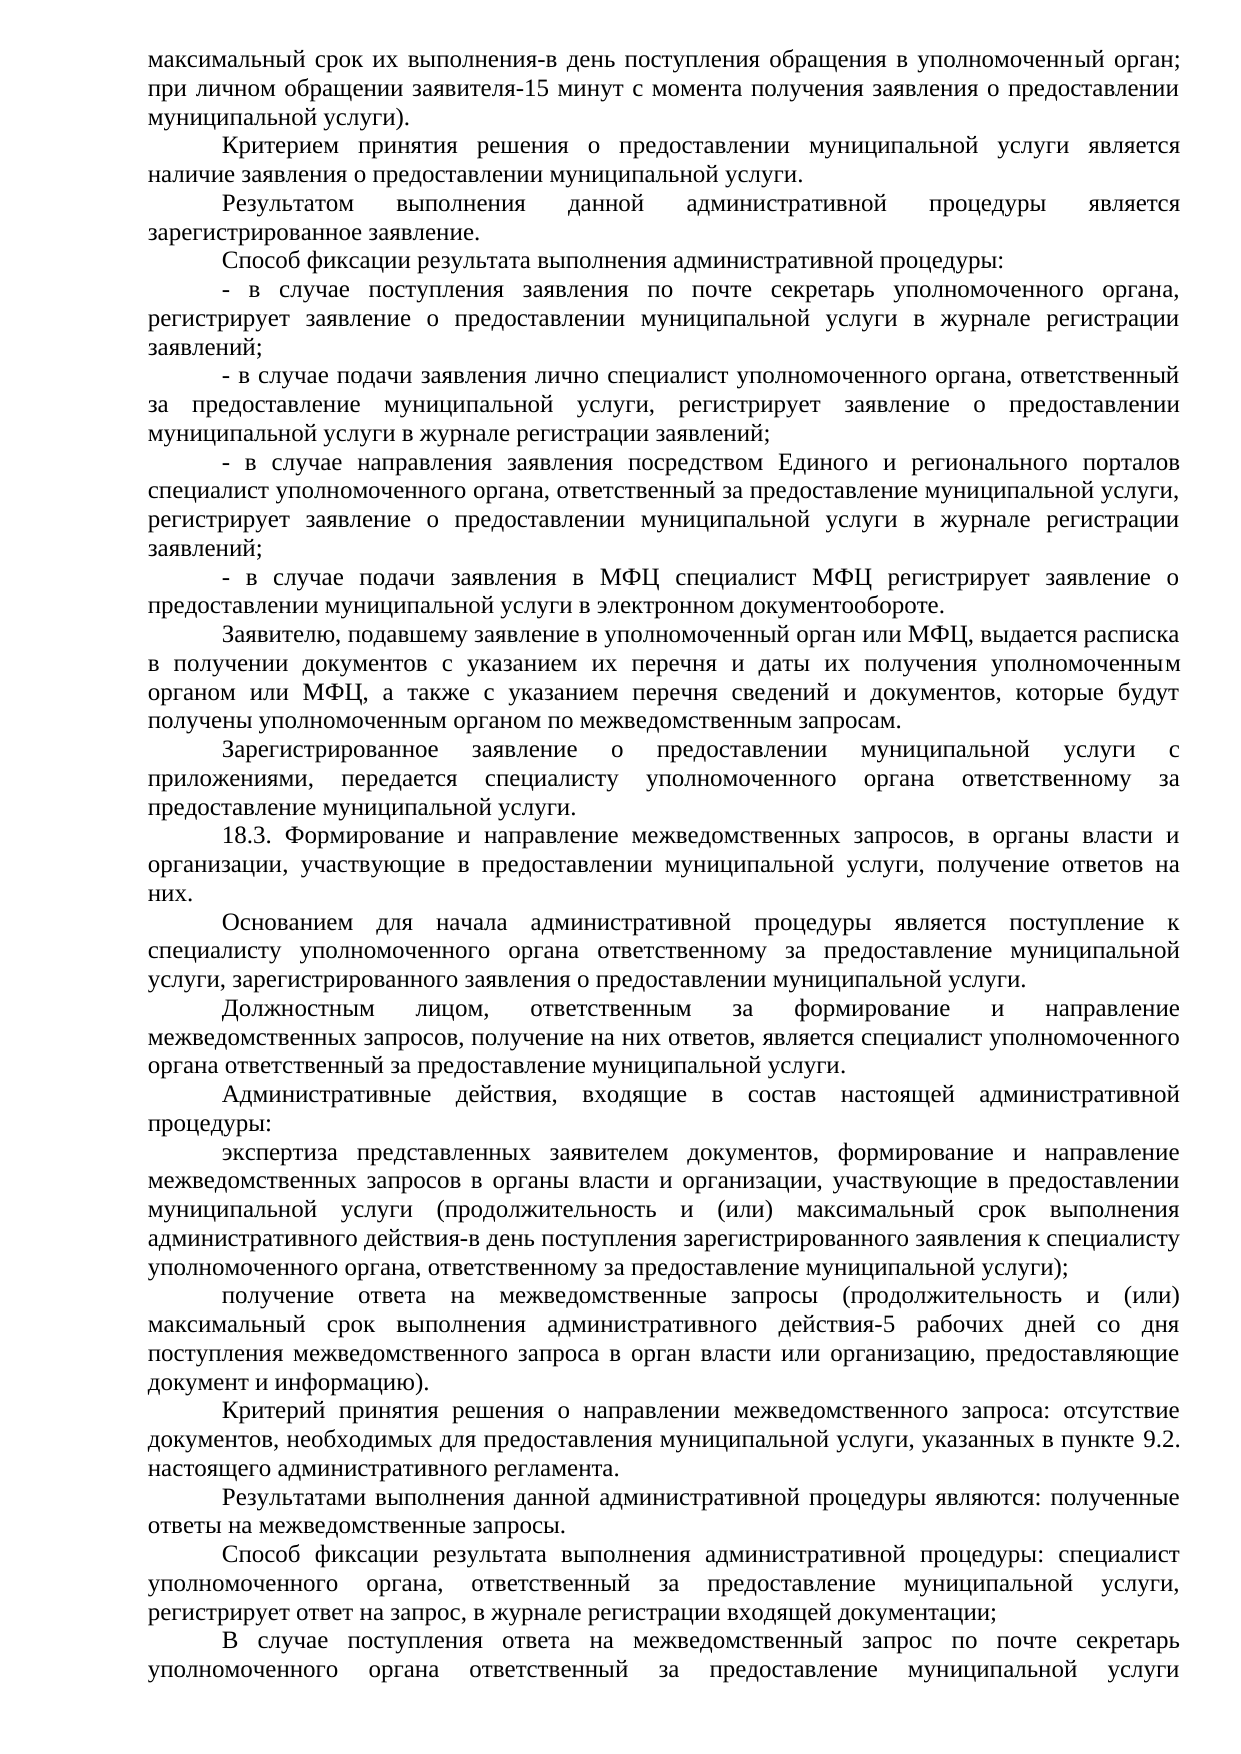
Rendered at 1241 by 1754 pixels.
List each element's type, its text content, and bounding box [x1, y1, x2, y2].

text Критерий принятия решения о направлении межведомственного запроса: отсутствие документов, необходимых для предоставления муниципальной услуги, указанных в пункте 9.2. настоящего административного регламента. [148, 1396, 1181, 1482]
text Основанием для начала административной процедуры является поступление к специалисту уполномоченного органа ответственному за предоставление муниципальной услуги, зарегистрированного заявления о предоставлении муниципальной услуги. [148, 907, 1181, 993]
text - в случае направления заявления посредством Единого и регионального порталов специалист уполномоченного органа, ответственный за предоставление муниципальной услуги, регистрирует заявление о предоставлении муниципальной услуги в журнале регистрации заявлений; [148, 447, 1181, 562]
text экспертиза представленных заявителем документов, формирование и направление межведомственных запросов в органы власти и организации, участвующие в предоставлении муниципальной услуги (продолжительность и (или) максимальный срок выполнения административного действия-в день поступления зарегистрированного заявления к специалисту уполномоченного органа, ответственному за предоставление муниципальной услуги); [148, 1137, 1181, 1281]
text Зарегистрированное заявление о предоставлении муниципальной услуги с приложениями, передается специалисту уполномоченного органа ответственному за предоставление муниципальной услуги. [148, 734, 1181, 821]
text получение ответа на межведомственные запросы (продолжительность и (или) максимальный срок выполнения административного действия-5 рабочих дней со дня поступления межведомственного запроса в орган власти или организацию, предоставляющие документ и информацию). [148, 1281, 1181, 1396]
text Результатами выполнения данной административной процедуры являются: полученные ответы на межведомственные запросы. [148, 1482, 1181, 1539]
text Способ фиксации результата выполнения административной процедуры: [148, 246, 1181, 274]
text - в случае подачи заявления лично специалист уполномоченного органа, ответственный за предоставление муниципальной услуги, регистрирует заявление о предоставлении муниципальной услуги в журнале регистрации заявлений; [148, 361, 1181, 447]
text Должностным лицом, ответственным за формирование и направление межведомственных запросов, получение на них ответов, является специалист уполномоченного органа ответственный за предоставление муниципальной услуги. [148, 993, 1181, 1079]
text Способ фиксации результата выполнения административной процедуры: специалист уполномоченного органа, ответственный за предоставление муниципальной услуги, регистрирует ответ на запрос, в журнале регистрации входящей документации; [148, 1539, 1181, 1626]
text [148, 44, 1181, 131]
text - в случае подачи заявления в МФЦ специалист МФЦ регистрирует заявление о предоставлении муниципальной услуги в электронном документообороте. [148, 562, 1181, 619]
text Административные действия, входящие в состав настоящей административной процедуры: [148, 1079, 1181, 1137]
text Результатом выполнения данной административной процедуры является зарегистрированное заявление. [148, 188, 1181, 246]
text - в случае поступления заявления по почте секретарь уполномоченного органа, регистрирует заявление о предоставлении муниципальной услуги в журнале регистрации заявлений; [148, 274, 1181, 361]
text Критерием принятия решения о предоставлении муниципальной услуги является наличие заявления о предоставлении муниципальной услуги. [148, 131, 1181, 188]
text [148, 1626, 1181, 1683]
text Заявителю, подавшему заявление в уполномоченный орган или МФЦ, выдается расписка в получении документов с указанием их перечня и даты их получения уполномоченным органом или МФЦ, а также с указанием перечня сведений и документов, которые будут получены уполномоченным органом по межведомственным запросам. [148, 619, 1181, 734]
text 18.3. Формирование и направление межведомственных запросов, в органы власти и организации, участвующие в предоставлении муниципальной услуги, получение ответов на них. [148, 821, 1181, 907]
